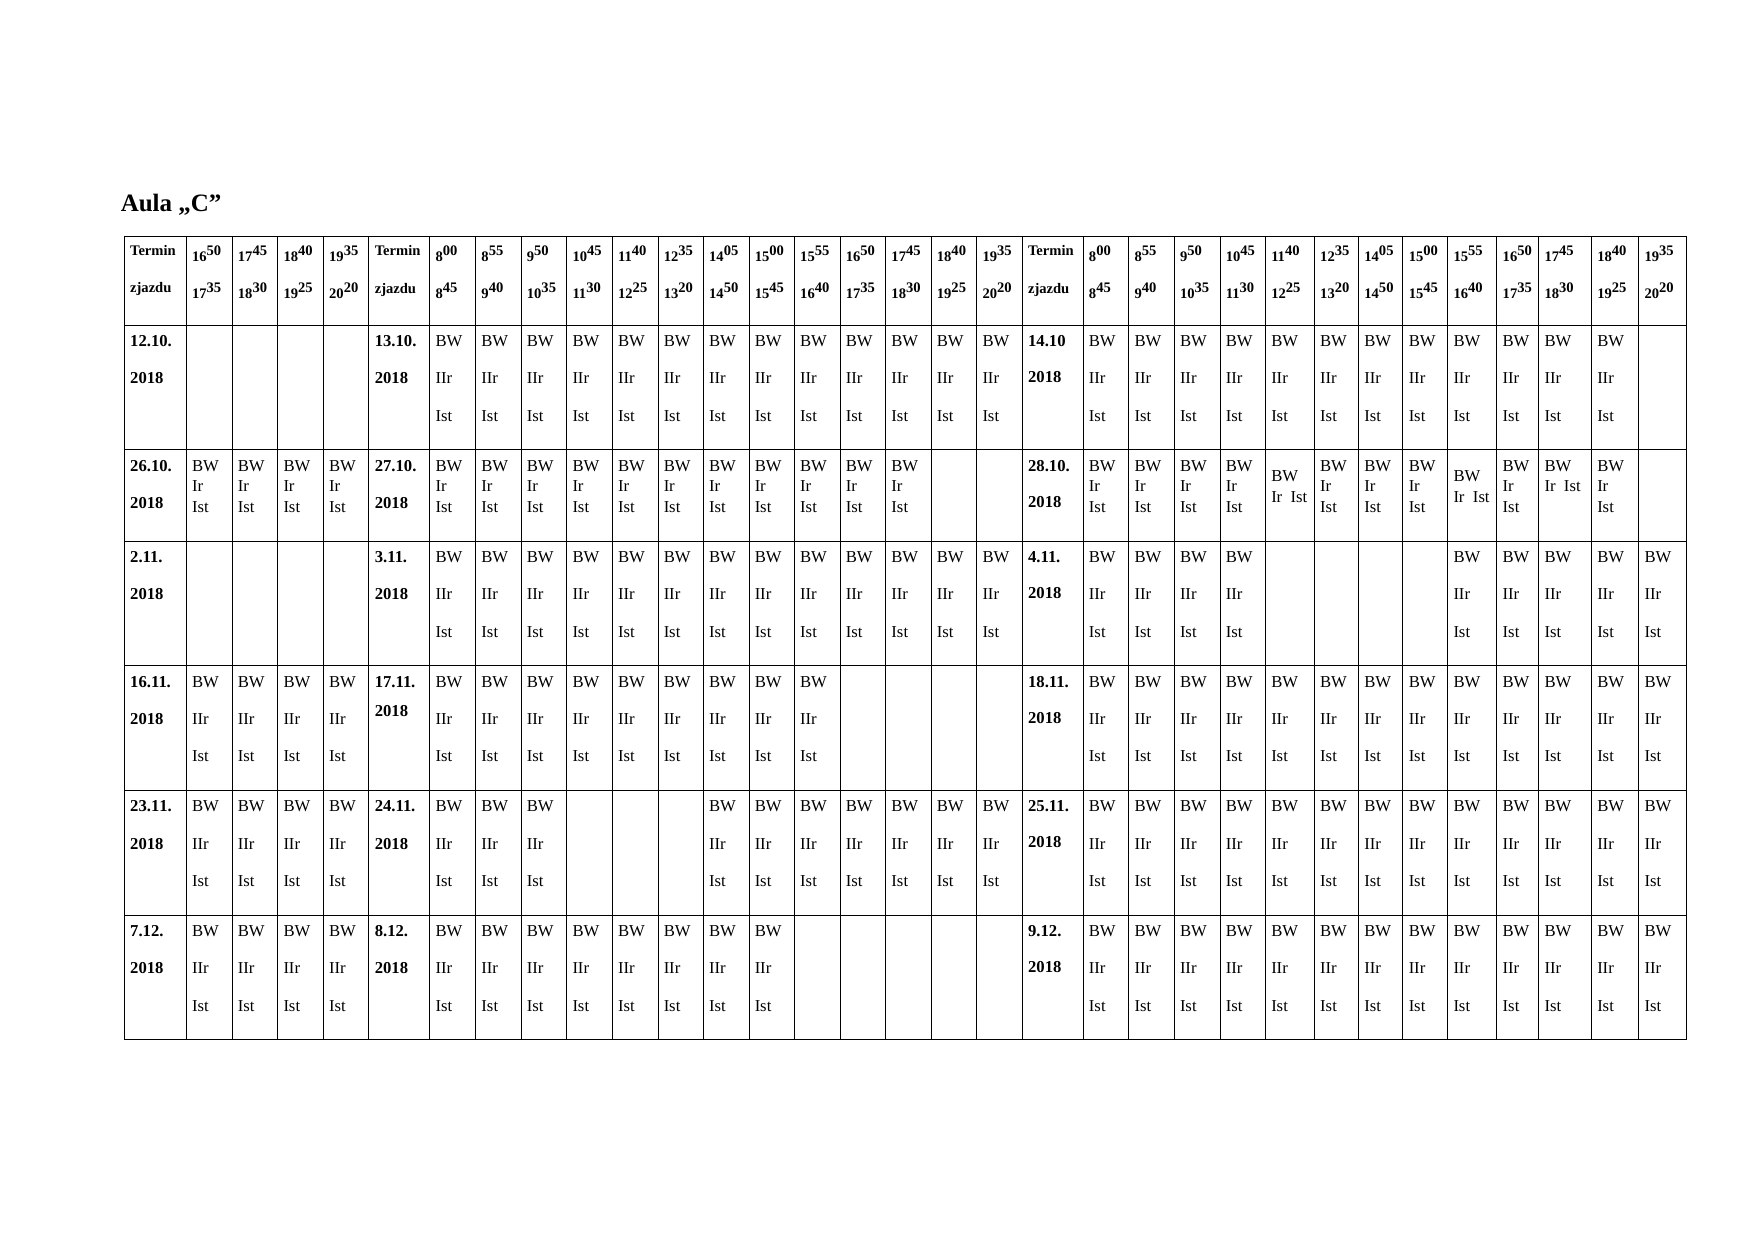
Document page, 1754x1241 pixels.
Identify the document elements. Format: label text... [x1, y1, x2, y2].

table_header 1935 2020 [324, 237, 368, 324]
table_cell BW IIr Ist [522, 791, 566, 915]
table_cell 3.11. 2018 [369, 542, 429, 665]
table_cell BW IIr Ist [704, 916, 749, 1039]
table_cell 27.10. 2018 [369, 450, 429, 541]
table_header Termin zjazdu [125, 237, 186, 324]
table_cell BW IIr Ist [522, 326, 566, 449]
table_cell BW IIr Ist [567, 326, 612, 449]
table_cell BW IIr Ist [430, 791, 475, 915]
table_cell 18.11. 2018 [1023, 666, 1083, 790]
table_header 1045 1130 [567, 237, 612, 324]
table_cell BW IIr Ist [233, 916, 277, 1039]
table_cell BW IIr Ist [430, 542, 475, 665]
table_cell BW IIr Ist [750, 542, 794, 665]
table_cell BW IIr Ist [1497, 542, 1538, 665]
table_header 855 940 [476, 237, 521, 324]
table_header Termin zjazdu [1023, 237, 1083, 324]
table_cell BW IIr Ist [476, 326, 521, 449]
table_header 950 1035 [1175, 237, 1220, 324]
table_cell BW IIr Ist [567, 666, 612, 790]
table_cell BW IIr Ist [1403, 666, 1447, 790]
table_cell BW Ir Ist [233, 450, 277, 541]
table_cell [932, 916, 976, 1039]
table_header 1745 1830 [233, 237, 277, 324]
table_cell [932, 450, 976, 541]
table_header 800 845 [430, 237, 475, 324]
table_cell BW IIr Ist [1315, 916, 1358, 1039]
table_cell BW IIr Ist [324, 916, 368, 1039]
table_cell BW IIr Ist [750, 326, 794, 449]
table_cell BW IIr Ist [613, 666, 658, 790]
table_cell [233, 326, 277, 449]
table_cell BW Ir Ist [1129, 450, 1174, 541]
table_cell 16.11. 2018 [125, 666, 186, 790]
table_cell [1403, 542, 1447, 665]
table_cell [1266, 542, 1314, 665]
table_header 1405 1450 [704, 237, 749, 324]
table_header 1140 1225 [1266, 237, 1314, 324]
table_cell BW IIr Ist [1266, 916, 1314, 1039]
table_cell 25.11. 2018 [1023, 791, 1083, 915]
table_cell BW IIr Ist [1539, 542, 1591, 665]
table_cell 13.10. 2018 [369, 326, 429, 449]
table_header 950 1035 [522, 237, 566, 324]
table_cell BW IIr Ist [1221, 326, 1265, 449]
table_cell BW Ir Ist [1315, 450, 1358, 541]
table_cell BW IIr Ist [1129, 666, 1174, 790]
table_cell [187, 542, 232, 665]
table_cell BW IIr Ist [659, 916, 703, 1039]
table_cell BW IIr Ist [613, 326, 658, 449]
table_cell BW Ir Ist [841, 450, 885, 541]
table_header 1500 1545 [1403, 237, 1447, 324]
table_cell BW IIr Ist [795, 791, 840, 915]
table_cell BW Ir Ist [886, 450, 931, 541]
table_cell BW IIr Ist [476, 666, 521, 790]
table_cell BW IIr Ist [659, 542, 703, 665]
table_cell BW IIr Ist [795, 542, 840, 665]
table_cell BW IIr Ist [1315, 791, 1358, 915]
table_cell BW IIr Ist [1592, 326, 1638, 449]
table_cell BW IIr Ist [613, 916, 658, 1039]
table_cell BW IIr Ist [1084, 916, 1128, 1039]
table_cell [324, 542, 368, 665]
table_cell [886, 666, 931, 790]
table_cell [613, 791, 658, 915]
table_header 1745 1830 [886, 237, 931, 324]
table_cell BW IIr Ist [613, 542, 658, 665]
table_header Termin zjazdu [369, 237, 429, 324]
table_cell 23.11. 2018 [125, 791, 186, 915]
table_cell BW IIr Ist [659, 666, 703, 790]
table_cell BW IIr Ist [1221, 791, 1265, 915]
table_header 1500 1545 [750, 237, 794, 324]
table_cell BW IIr Ist [977, 542, 1022, 665]
table_cell BW IIr Ist [476, 916, 521, 1039]
table_cell BW IIr Ist [1129, 916, 1174, 1039]
table_cell BW Ir Ist [1359, 450, 1402, 541]
table_cell BW IIr Ist [841, 326, 885, 449]
table_cell 14.10 2018 [1023, 326, 1083, 449]
table_cell BW IIr Ist [1448, 791, 1496, 915]
table_header 1555 1640 [1448, 237, 1496, 324]
table_cell BW IIr Ist [522, 666, 566, 790]
table_cell BW Ir Ist [704, 450, 749, 541]
table_cell BW IIr Ist [1448, 666, 1496, 790]
table_cell BW IIr Ist [430, 666, 475, 790]
table_cell BW Ir Ist [795, 450, 840, 541]
table_cell [977, 666, 1022, 790]
table_cell BW IIr Ist [1497, 666, 1538, 790]
table_cell BW IIr Ist [1359, 791, 1402, 915]
table_header 1745 1830 [1539, 237, 1591, 324]
table_cell BW IIr Ist [187, 666, 232, 790]
table_header 1140 1225 [613, 237, 658, 324]
table_cell [841, 666, 885, 790]
table_cell BW IIr Ist [795, 666, 840, 790]
table_cell BW IIr Ist [1448, 542, 1496, 665]
table_cell BW IIr Ist [476, 791, 521, 915]
table_cell BW IIr Ist [1448, 326, 1496, 449]
table_cell 28.10. 2018 [1023, 450, 1083, 541]
table_cell BW IIr Ist [1359, 326, 1402, 449]
table_header 1555 1640 [795, 237, 840, 324]
table_cell BW IIr Ist [324, 666, 368, 790]
table_cell BW IIr Ist [886, 326, 931, 449]
table_cell BW IIr Ist [1084, 326, 1128, 449]
table_cell [1639, 450, 1686, 541]
table_cell BW IIr Ist [1129, 542, 1174, 665]
table_cell BW Ir Ist [1084, 450, 1128, 541]
table_cell BW IIr Ist [659, 326, 703, 449]
table_cell [278, 542, 323, 665]
table_cell BW IIr Ist [1129, 791, 1174, 915]
table_cell BW IIr Ist [522, 916, 566, 1039]
table_cell BW IIr Ist [567, 542, 612, 665]
table_cell BW Ir Ist [567, 450, 612, 541]
table_cell BW IIr Ist [1266, 326, 1314, 449]
table_cell BW IIr Ist [704, 326, 749, 449]
table_cell BW IIr Ist [1539, 791, 1591, 915]
table_cell BW IIr Ist [567, 916, 612, 1039]
table_cell BW IIr Ist [1497, 791, 1538, 915]
table_cell BW IIr Ist [704, 666, 749, 790]
table_header 855 940 [1129, 237, 1174, 324]
table_cell BW IIr Ist [977, 791, 1022, 915]
table_cell 9.12. 2018 [1023, 916, 1083, 1039]
table_cell BW IIr Ist [795, 326, 840, 449]
table_header 800 845 [1084, 237, 1128, 324]
table_cell [795, 916, 840, 1039]
table_header 1235 1320 [1315, 237, 1358, 324]
table_cell BW IIr Ist [1175, 326, 1220, 449]
table_cell BW IIr Ist [704, 791, 749, 915]
table_cell [841, 916, 885, 1039]
text Aula „C” [121, 188, 1604, 217]
table_cell BW IIr Ist [1592, 916, 1638, 1039]
table_cell BW IIr Ist [187, 791, 232, 915]
table_cell [1315, 542, 1358, 665]
table_cell 8.12. 2018 [369, 916, 429, 1039]
table_header 1935 2020 [977, 237, 1022, 324]
table_cell BW IIr Ist [1403, 916, 1447, 1039]
table_cell BW Ir Ist [278, 450, 323, 541]
table_header 1840 1925 [278, 237, 323, 324]
table_cell BW IIr Ist [1403, 791, 1447, 915]
table_header 1650 1735 [841, 237, 885, 324]
table_cell BW IIr Ist [1639, 916, 1686, 1039]
table_cell BW IIr Ist [1403, 326, 1447, 449]
table_cell [932, 666, 976, 790]
table_cell 17.11. 2018 [369, 666, 429, 790]
table_cell BW IIr Ist [1221, 542, 1265, 665]
table_header 1840 1925 [932, 237, 976, 324]
table_cell 7.12. 2018 [125, 916, 186, 1039]
table_cell BW IIr Ist [1221, 916, 1265, 1039]
table_cell BW IIr Ist [1315, 666, 1358, 790]
table_cell [278, 326, 323, 449]
table_cell BW IIr Ist [278, 916, 323, 1039]
table_cell BW IIr Ist [1592, 791, 1638, 915]
table_cell BW IIr Ist [704, 542, 749, 665]
table_cell BW Ir Ist [659, 450, 703, 541]
table_cell BW IIr Ist [1539, 916, 1591, 1039]
table_cell [187, 326, 232, 449]
table_cell [977, 916, 1022, 1039]
table_cell BW Ir Ist [1539, 450, 1591, 541]
table_cell BW IIr Ist [1129, 326, 1174, 449]
table_cell BW IIr Ist [324, 791, 368, 915]
table_cell 12.10. 2018 [125, 326, 186, 449]
table_cell BW IIr Ist [1639, 666, 1686, 790]
table_cell BW IIr Ist [1315, 326, 1358, 449]
table_cell BW Ir Ist [613, 450, 658, 541]
table_cell BW IIr Ist [278, 791, 323, 915]
table_cell [659, 791, 703, 915]
table_cell BW IIr Ist [1359, 666, 1402, 790]
table_header 1650 1735 [187, 237, 232, 324]
table_cell BW IIr Ist [233, 791, 277, 915]
table_cell BW IIr Ist [977, 326, 1022, 449]
table_cell BW Ir Ist [1497, 450, 1538, 541]
table_cell BW Ir Ist [1221, 450, 1265, 541]
table_cell [567, 791, 612, 915]
table_header 1235 1320 [659, 237, 703, 324]
table_cell BW Ir Ist [430, 450, 475, 541]
table_cell BW Ir Ist [1266, 450, 1314, 541]
table_cell BW IIr Ist [1639, 542, 1686, 665]
table_cell BW IIr Ist [1539, 326, 1591, 449]
table_cell [1359, 542, 1402, 665]
table_cell BW IIr Ist [1448, 916, 1496, 1039]
table_cell BW IIr Ist [886, 791, 931, 915]
table_cell BW IIr Ist [1175, 542, 1220, 665]
table_cell BW Ir Ist [324, 450, 368, 541]
table_cell BW Ir Ist [522, 450, 566, 541]
table_cell BW IIr Ist [1084, 791, 1128, 915]
table_cell BW IIr Ist [1266, 666, 1314, 790]
table_cell BW IIr Ist [841, 791, 885, 915]
table_cell BW Ir Ist [476, 450, 521, 541]
table_cell BW IIr Ist [1221, 666, 1265, 790]
table_cell [1639, 326, 1686, 449]
table_cell BW Ir Ist [1592, 450, 1638, 541]
table_cell BW IIr Ist [1592, 542, 1638, 665]
table_cell 2.11. 2018 [125, 542, 186, 665]
table_cell 24.11. 2018 [369, 791, 429, 915]
table_cell [233, 542, 277, 665]
table_cell BW IIr Ist [932, 326, 976, 449]
table_cell BW IIr Ist [278, 666, 323, 790]
table_cell BW IIr Ist [750, 916, 794, 1039]
table_cell BW IIr Ist [1592, 666, 1638, 790]
table_cell BW IIr Ist [932, 791, 976, 915]
table_cell BW IIr Ist [1266, 791, 1314, 915]
table_cell BW IIr Ist [750, 791, 794, 915]
table_header 1840 1925 [1592, 237, 1638, 324]
table_cell BW IIr Ist [476, 542, 521, 665]
table_cell BW IIr Ist [841, 542, 885, 665]
table_cell BW Ir Ist [1448, 450, 1496, 541]
table_cell BW IIr Ist [886, 542, 931, 665]
table_header 1650 1735 [1497, 237, 1538, 324]
table_header 1045 1130 [1221, 237, 1265, 324]
table_cell BW IIr Ist [187, 916, 232, 1039]
table_cell BW IIr Ist [430, 916, 475, 1039]
table_cell [977, 450, 1022, 541]
table_cell BW IIr Ist [1175, 916, 1220, 1039]
table_cell BW IIr Ist [522, 542, 566, 665]
table_cell BW IIr Ist [233, 666, 277, 790]
table_cell BW IIr Ist [430, 326, 475, 449]
table_cell [886, 916, 931, 1039]
table_cell BW Ir Ist [750, 450, 794, 541]
table_cell 26.10. 2018 [125, 450, 186, 541]
table_cell BW IIr Ist [750, 666, 794, 790]
table_cell BW IIr Ist [1359, 916, 1402, 1039]
table_cell BW Ir Ist [187, 450, 232, 541]
table_cell BW Ir Ist [1175, 450, 1220, 541]
table_cell BW IIr Ist [1175, 666, 1220, 790]
table_cell BW IIr Ist [1175, 791, 1220, 915]
table_cell BW IIr Ist [932, 542, 976, 665]
table_cell BW IIr Ist [1497, 916, 1538, 1039]
table_cell BW IIr Ist [1539, 666, 1591, 790]
table_cell BW IIr Ist [1084, 542, 1128, 665]
table_cell 4.11. 2018 [1023, 542, 1083, 665]
table_header 1935 2020 [1639, 237, 1686, 324]
table_cell BW IIr Ist [1639, 791, 1686, 915]
table_header 1405 1450 [1359, 237, 1402, 324]
table_cell BW IIr Ist [1084, 666, 1128, 790]
table_cell [324, 326, 368, 449]
table_cell BW IIr Ist [1497, 326, 1538, 449]
table_cell BW Ir Ist [1403, 450, 1447, 541]
